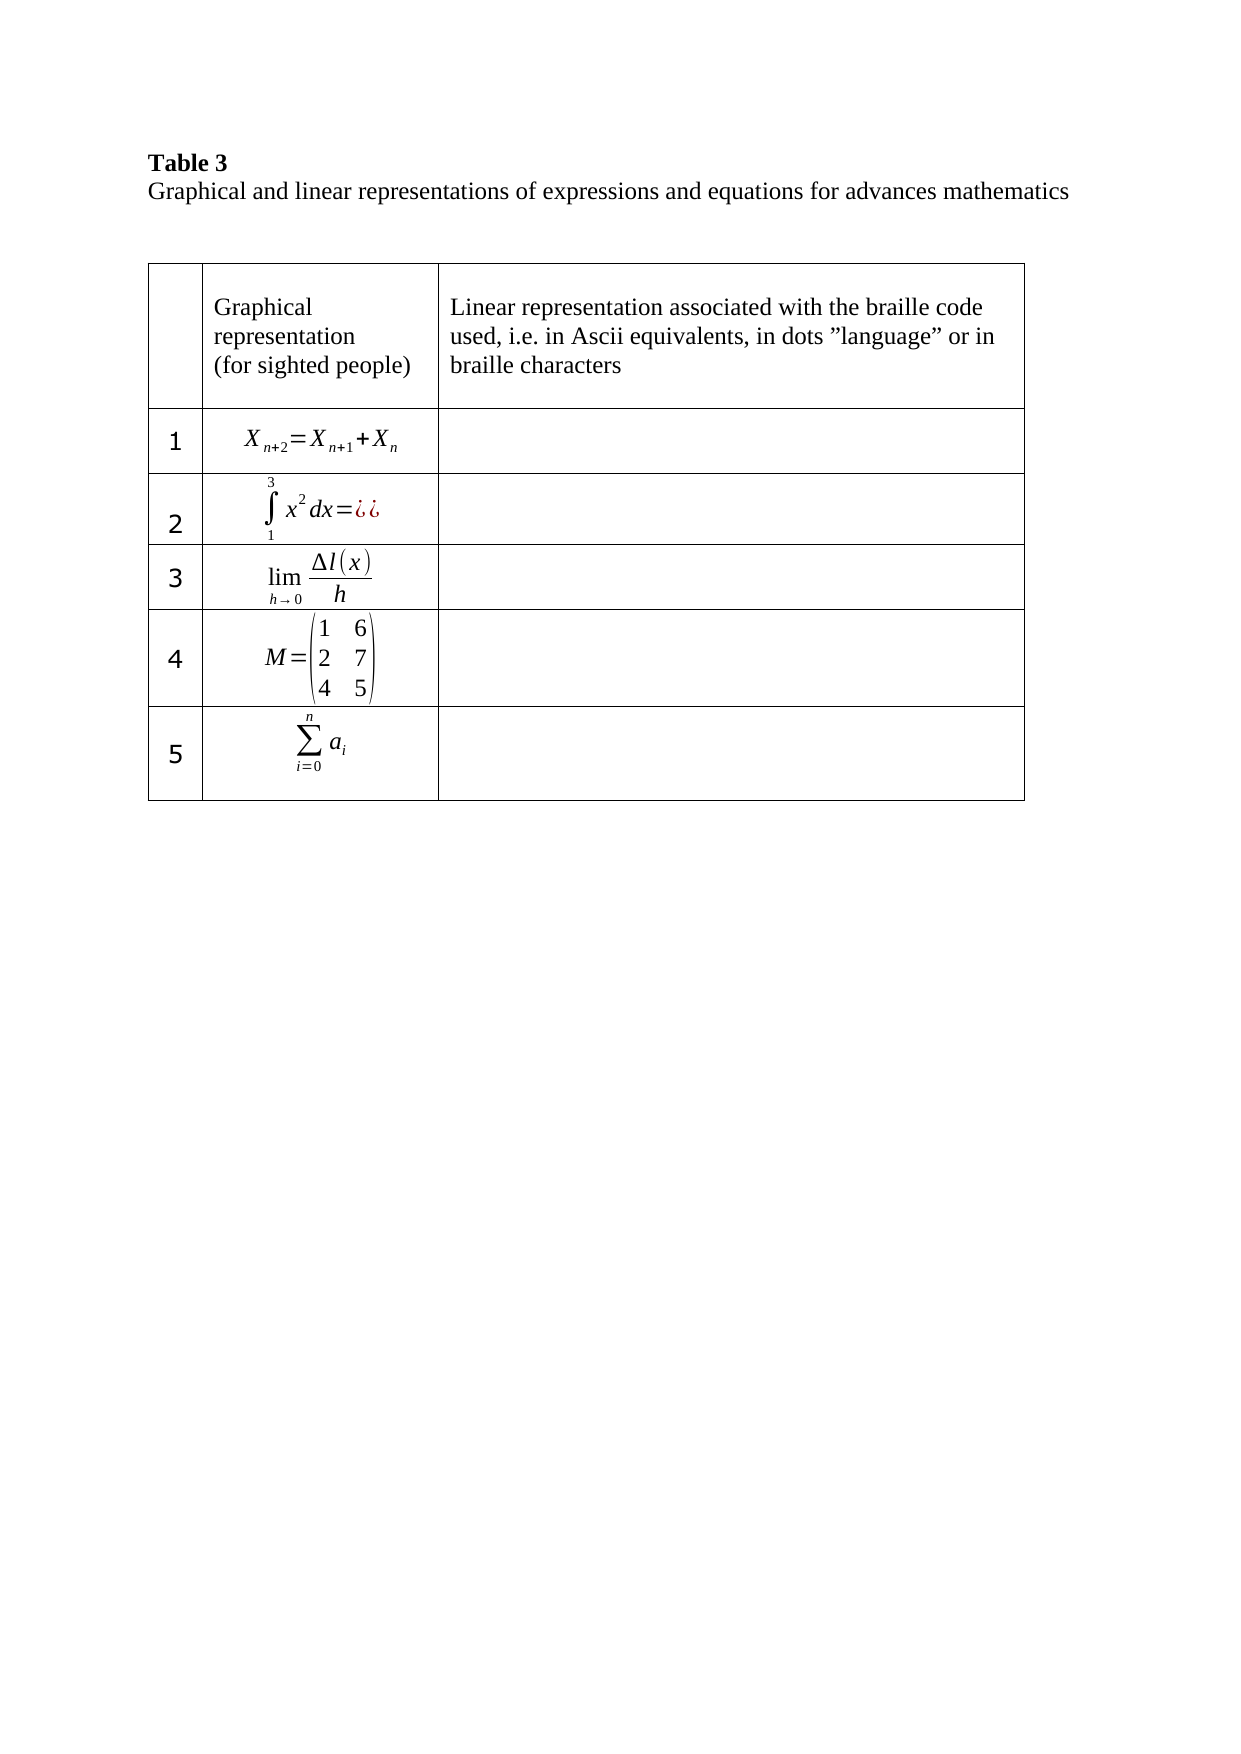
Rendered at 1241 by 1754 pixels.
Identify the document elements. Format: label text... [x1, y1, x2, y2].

table_cell [439, 409, 1024, 472]
table_cell 1 [149, 409, 202, 472]
text Graphical and linear representations of expressions and equations for advances mathematics [148, 176, 1093, 205]
text Table 3 [148, 148, 1093, 176]
table_cell 2 [149, 474, 202, 544]
table_header Linear representation associated with the braille code used, i.e. in Ascii equivalents, in dots ”language” or in braille characters [439, 264, 1024, 407]
table_header [149, 264, 202, 407]
table_cell [439, 707, 1024, 800]
table_cell [439, 474, 1024, 544]
table_cell [203, 610, 438, 706]
table_cell 3 [149, 545, 202, 609]
table_cell [203, 707, 438, 800]
table_cell [203, 474, 438, 544]
table_header Graphical representation (for sighted people) [203, 264, 438, 407]
table_cell [439, 610, 1024, 706]
table_cell [203, 545, 438, 609]
table_cell 5 [149, 707, 202, 800]
table_cell [439, 545, 1024, 609]
table_cell [203, 409, 438, 472]
table_cell 4 [149, 610, 202, 706]
